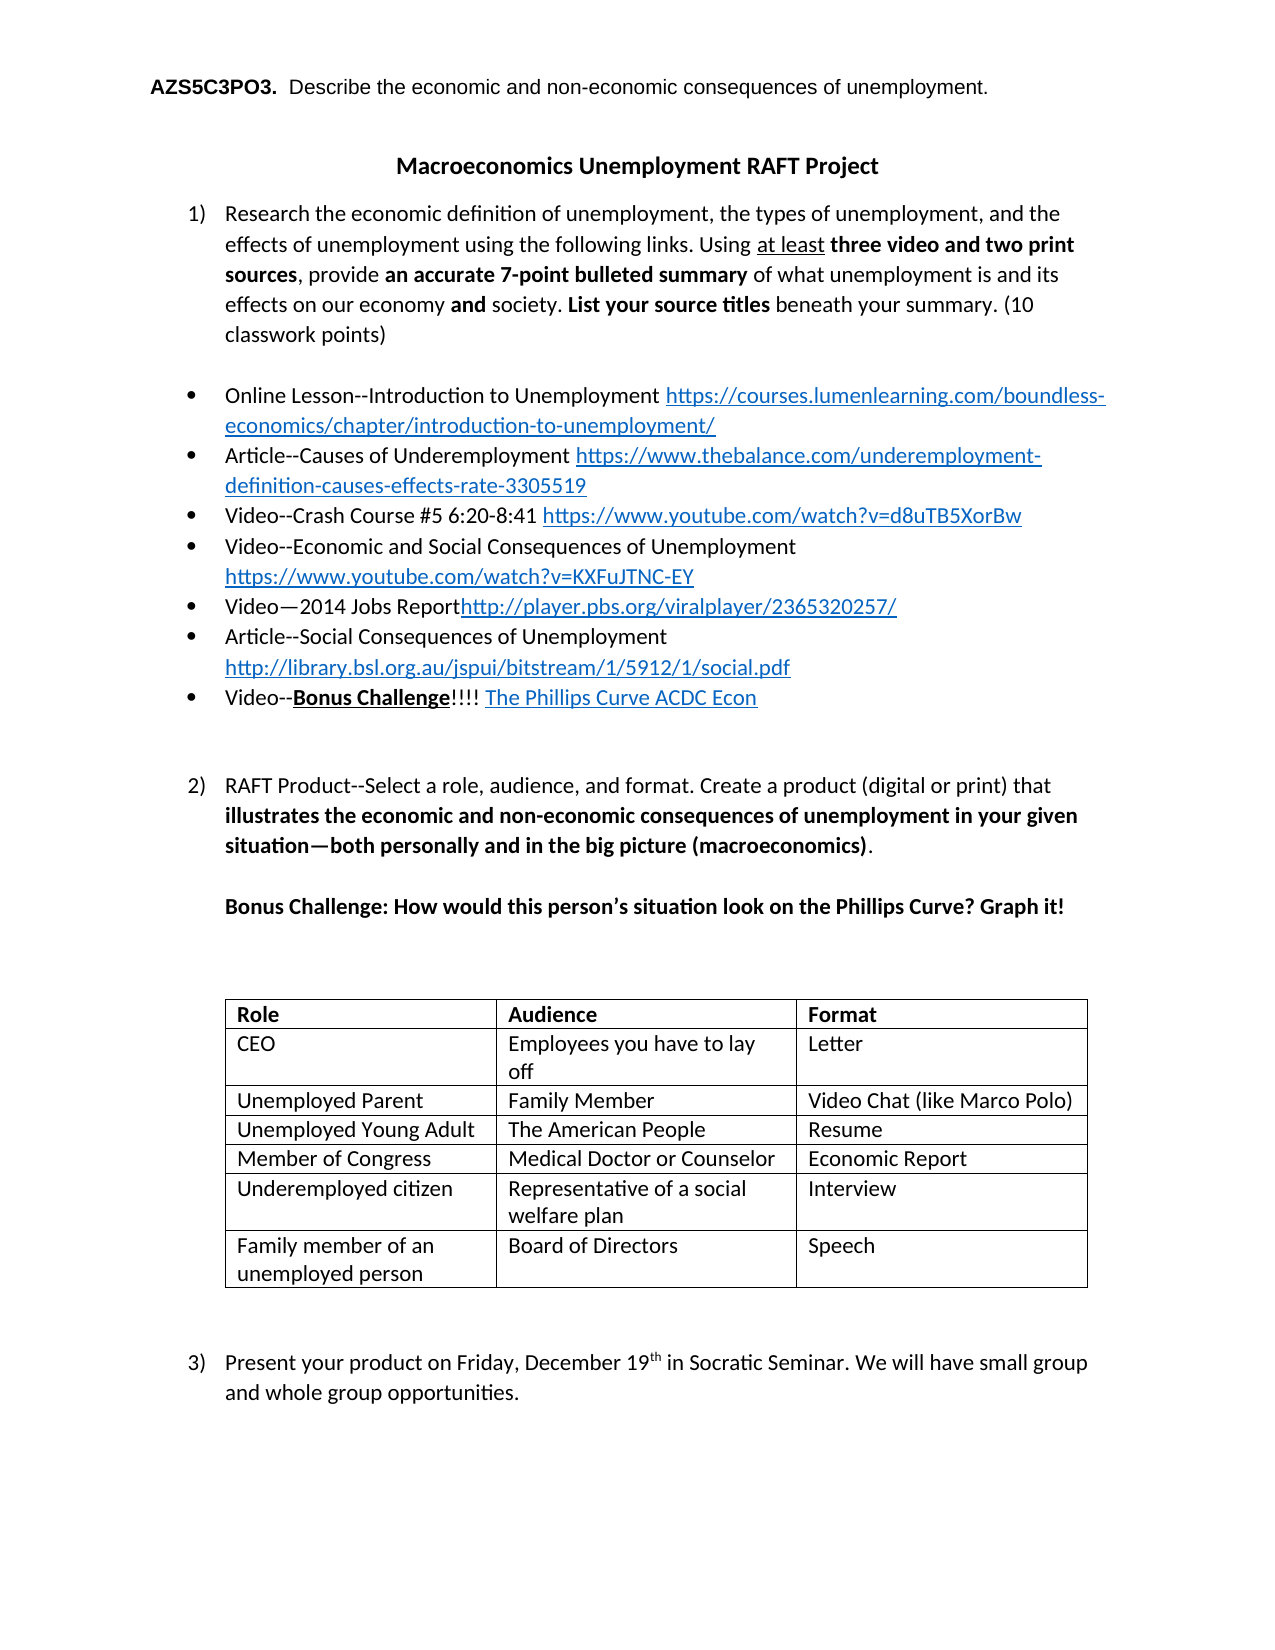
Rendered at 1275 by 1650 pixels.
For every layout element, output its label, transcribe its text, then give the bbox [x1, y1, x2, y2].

table_cell Representative of a social welfare plan [497, 1174, 796, 1230]
list Bonus Challenge: How would this person’s situation look on the Phillips Curve? Graph it! [225, 892, 1125, 920]
table_cell Family member of an unemployed person [226, 1231, 496, 1287]
table_header Format [797, 1000, 1087, 1028]
table_cell Economic Report [797, 1145, 1087, 1173]
table_cell Video Chat (like Marco Polo) [797, 1086, 1087, 1114]
list Video--Bonus Challenge!!!! The Phillips Curve ACDC Econ [187, 683, 1125, 711]
table_cell The American People [497, 1116, 796, 1143]
table_cell Unemployed Parent [226, 1086, 496, 1114]
table_cell Speech [797, 1231, 1087, 1287]
table_cell Member of Congress [226, 1145, 496, 1173]
table_cell Resume [797, 1116, 1087, 1143]
list Article--Social Consequences of Unemployment http://library.bsl.org.au/jspui/bitstream/1/5912/1/social.pdf [187, 622, 1125, 681]
table_cell Board of Directors [497, 1231, 796, 1287]
list Article--Causes of Underemployment https://www.thebalance.com/underemployment-definition-causes-effects-rate-3305519 [187, 441, 1125, 499]
list Research the economic definition of unemployment, the types of unemployment, and the effects of unemployment using the following links. Using at least three video and two print sources, provide an accurate 7-point bulleted summary of what unemployment is and its effects on our economy and society. List your source titles beneath your summary. (10 classwork points) [187, 199, 1125, 348]
table_cell Medical Doctor or Counselor [497, 1145, 796, 1173]
table_cell Unemployed Young Adult [226, 1116, 496, 1143]
table_header Role [226, 1000, 496, 1028]
table_cell Family Member [497, 1086, 796, 1114]
list RAFT Product--Select a role, audience, and format. Create a product (digital or print) that illustrates the economic and non-economic consequences of unemployment in your given situation—both personally and in the big picture (macroeconomics). [187, 771, 1125, 859]
table_cell CEO [226, 1029, 496, 1085]
table_cell Underemployed citizen [226, 1174, 496, 1230]
table_cell Letter [797, 1029, 1087, 1085]
table_cell Interview [797, 1174, 1087, 1230]
text Macroeconomics Unemployment RAFT Project [150, 150, 1125, 181]
list Video--Crash Course #5 6:20-8:41 https://www.youtube.com/watch?v=d8uTB5XorBw [187, 502, 1125, 530]
list Present your product on Friday, December 19th in Socratic Seminar. We will have small group and whole group opportunities. [187, 1348, 1125, 1406]
table_header Audience [497, 1000, 796, 1028]
list Video--Economic and Social Consequences of Unemployment https://www.youtube.com/watch?v=KXFuJTNC-EY [187, 532, 1125, 590]
list Video—2014 Jobs Reporthttp://player.pbs.org/viralplayer/2365320257/ [187, 592, 1125, 620]
table_cell Employees you have to lay off [497, 1029, 796, 1085]
list Online Lesson--Introduction to Unemployment https://courses.lumenlearning.com/boundless-economics/chapter/introduction-to-unemployment/ [187, 381, 1125, 439]
